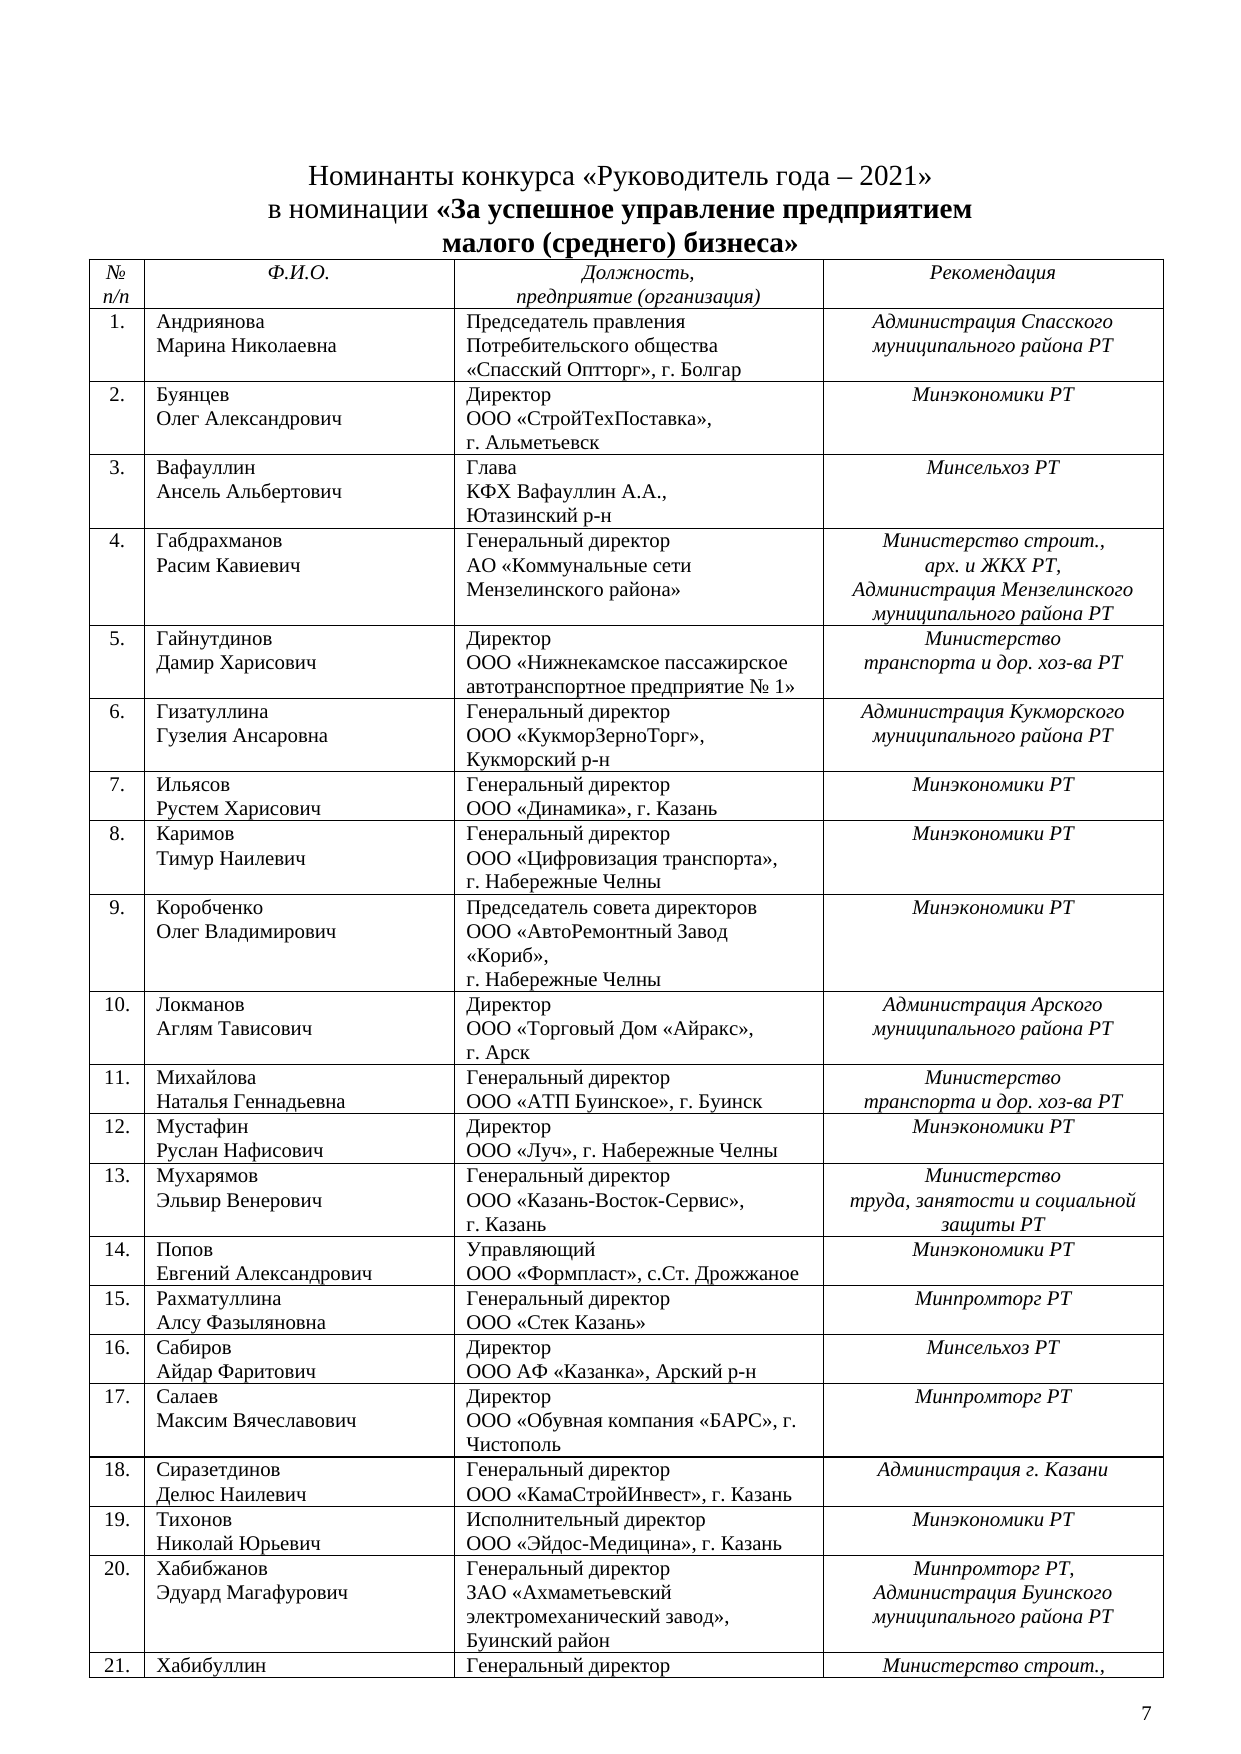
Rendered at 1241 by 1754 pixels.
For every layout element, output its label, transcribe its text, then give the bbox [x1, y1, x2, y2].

table_cell Каримов Тимур Наилевич [145, 821, 454, 893]
table_cell 19. [90, 1507, 144, 1555]
table_cell Минпромторг РТ [824, 1384, 1163, 1456]
table_header Должность, предприятие (организация) [455, 260, 823, 308]
table_cell Генеральный директор ООО «Цифровизация транспорта», г. Набережные Челны [455, 821, 823, 893]
table_cell Рахматуллина Алсу Фазыляновна [145, 1286, 454, 1334]
table_cell Генеральный директор ООО «КукморЗерноТорг», Кукморский р-н [455, 699, 823, 771]
table_cell 4. [90, 529, 144, 625]
table_cell Генеральный директор ЗАО «Ахмаметьевский электромеханический завод», Буинский район [455, 1556, 823, 1652]
table_cell Директор ООО «Обувная компания «БАРС», г. Чистополь [455, 1384, 823, 1456]
table_cell 14. [90, 1237, 144, 1285]
table_cell Председатель правления Потребительского общества «Спасский Оптторг», г. Болгар [455, 309, 823, 381]
table_cell Генеральный директор ООО «Динамика», г. Казань [455, 772, 823, 820]
table_cell Министерство строит., арх. и ЖКХ РТ, Администрация Мензелинского муниципального района РТ [824, 529, 1163, 625]
table_cell Тихонов Николай Юрьевич [145, 1507, 454, 1555]
table_cell Мустафин Руслан Нафисович [145, 1114, 454, 1162]
table_cell Салаев Максим Вячеславович [145, 1384, 454, 1456]
table_cell Хабибжанов Эдуард Магафурович [145, 1556, 454, 1652]
table_cell Глава КФХ Вафауллин А.А., Ютазинский р-н [455, 455, 823, 527]
table_cell Минсельхоз РТ [824, 1335, 1163, 1383]
table_cell Минэкономики РТ [824, 1114, 1163, 1162]
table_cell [455, 1653, 823, 1677]
table_cell Минэкономики РТ [824, 382, 1163, 454]
table_cell Сиразетдинов Делюс Наилевич [145, 1458, 454, 1506]
table_cell Министерство транспорта и дор. хоз-ва РТ [824, 626, 1163, 698]
table_cell Администрация Спасского муниципального района РТ [824, 309, 1163, 381]
table_cell 8. [90, 821, 144, 893]
table_cell Гизатуллина Гузелия Ансаровна [145, 699, 454, 771]
table_header Ф.И.О. [145, 260, 454, 308]
table_cell Администрация г. Казани [824, 1458, 1163, 1506]
table_cell 18. [90, 1458, 144, 1506]
table_cell Сабиров Айдар Фаритович [145, 1335, 454, 1383]
table_cell Директор ООО «Нижнекамское пассажирское автотранспортное предприятие № 1» [455, 626, 823, 698]
table_cell 21. [90, 1653, 144, 1677]
table_cell Буянцев Олег Александрович [145, 382, 454, 454]
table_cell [145, 1653, 454, 1677]
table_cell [824, 1653, 1163, 1677]
table_cell 11. [90, 1065, 144, 1113]
table_header № п/п [90, 260, 144, 308]
table_cell Директор ООО «Луч», г. Набережные Челны [455, 1114, 823, 1162]
table_cell 3. [90, 455, 144, 527]
table_cell Директор ООО АФ «Казанка», Арский р-н [455, 1335, 823, 1383]
table_cell Директор ООО «СтройТехПоставка», г. Альметьевск [455, 382, 823, 454]
table_cell Председатель совета директоров ООО «АвтоРемонтный Завод «Кориб», г. Набережные Челны [455, 895, 823, 991]
table_cell Генеральный директор АО «Коммунальные сети Мензелинского района» [455, 529, 823, 625]
table_cell Мухарямов Эльвир Венерович [145, 1164, 454, 1236]
table_header Рекомендация [824, 260, 1163, 308]
table_cell 6. [90, 699, 144, 771]
table_cell 15. [90, 1286, 144, 1334]
table_cell Минсельхоз РТ [824, 455, 1163, 527]
table_cell Попов Евгений Александрович [145, 1237, 454, 1285]
table_cell 1. [90, 309, 144, 381]
table_cell 13. [90, 1164, 144, 1236]
table_cell Минэкономики РТ [824, 772, 1163, 820]
table_cell Генеральный директор ООО «Казань-Восток-Сервис», г. Казань [455, 1164, 823, 1236]
table_cell Министерство труда, занятости и социальной защиты РТ [824, 1164, 1163, 1236]
table_cell Исполнительный директор ООО «Эйдос-Медицина», г. Казань [455, 1507, 823, 1555]
table_cell Администрация Кукморского муниципального района РТ [824, 699, 1163, 771]
table_cell Андриянова Марина Николаевна [145, 309, 454, 381]
table_cell Михайлова Наталья Геннадьевна [145, 1065, 454, 1113]
table_cell Локманов Аглям Тависович [145, 992, 454, 1064]
text Номинанты конкурса «Руководитель года – 2021» [89, 158, 1152, 191]
table_cell Гайнутдинов Дамир Харисович [145, 626, 454, 698]
table_cell 17. [90, 1384, 144, 1456]
table_cell 2. [90, 382, 144, 454]
text малого (среднего) бизнеса» [89, 225, 1152, 258]
table_cell Минэкономики РТ [824, 821, 1163, 893]
table_cell Минэкономики РТ [824, 895, 1163, 991]
table_cell Министерство транспорта и дор. хоз-ва РТ [824, 1065, 1163, 1113]
table_cell Минэкономики РТ [824, 1507, 1163, 1555]
table_cell Ильясов Рустем Харисович [145, 772, 454, 820]
text в номинации «За успешное управление предприятием [89, 191, 1152, 225]
table_cell Генеральный директор ООО «КамаСтройИнвест», г. Казань [455, 1458, 823, 1506]
table_cell 12. [90, 1114, 144, 1162]
table_cell 7. [90, 772, 144, 820]
table_cell Директор ООО «Торговый Дом «Айракс», г. Арск [455, 992, 823, 1064]
table_cell Минпромторг РТ, Администрация Буинского муниципального района РТ [824, 1556, 1163, 1652]
table_cell Минэкономики РТ [824, 1237, 1163, 1285]
table_cell 9. [90, 895, 144, 991]
table_cell Габдрахманов Расим Кавиевич [145, 529, 454, 625]
table_cell Минпромторг РТ [824, 1286, 1163, 1334]
table_cell 5. [90, 626, 144, 698]
table_cell Генеральный директор ООО «Стек Казань» [455, 1286, 823, 1334]
table_cell Управляющий ООО «Формпласт», с.Ст. Дрожжаное [455, 1237, 823, 1285]
table_cell Вафауллин Ансель Альбертович [145, 455, 454, 527]
table_cell Генеральный директор ООО «АТП Буинское», г. Буинск [455, 1065, 823, 1113]
table_cell 16. [90, 1335, 144, 1383]
table_cell Коробченко Олег Владимирович [145, 895, 454, 991]
table_cell Администрация Арского муниципального района РТ [824, 992, 1163, 1064]
table_cell 10. [90, 992, 144, 1064]
table_cell 20. [90, 1556, 144, 1652]
